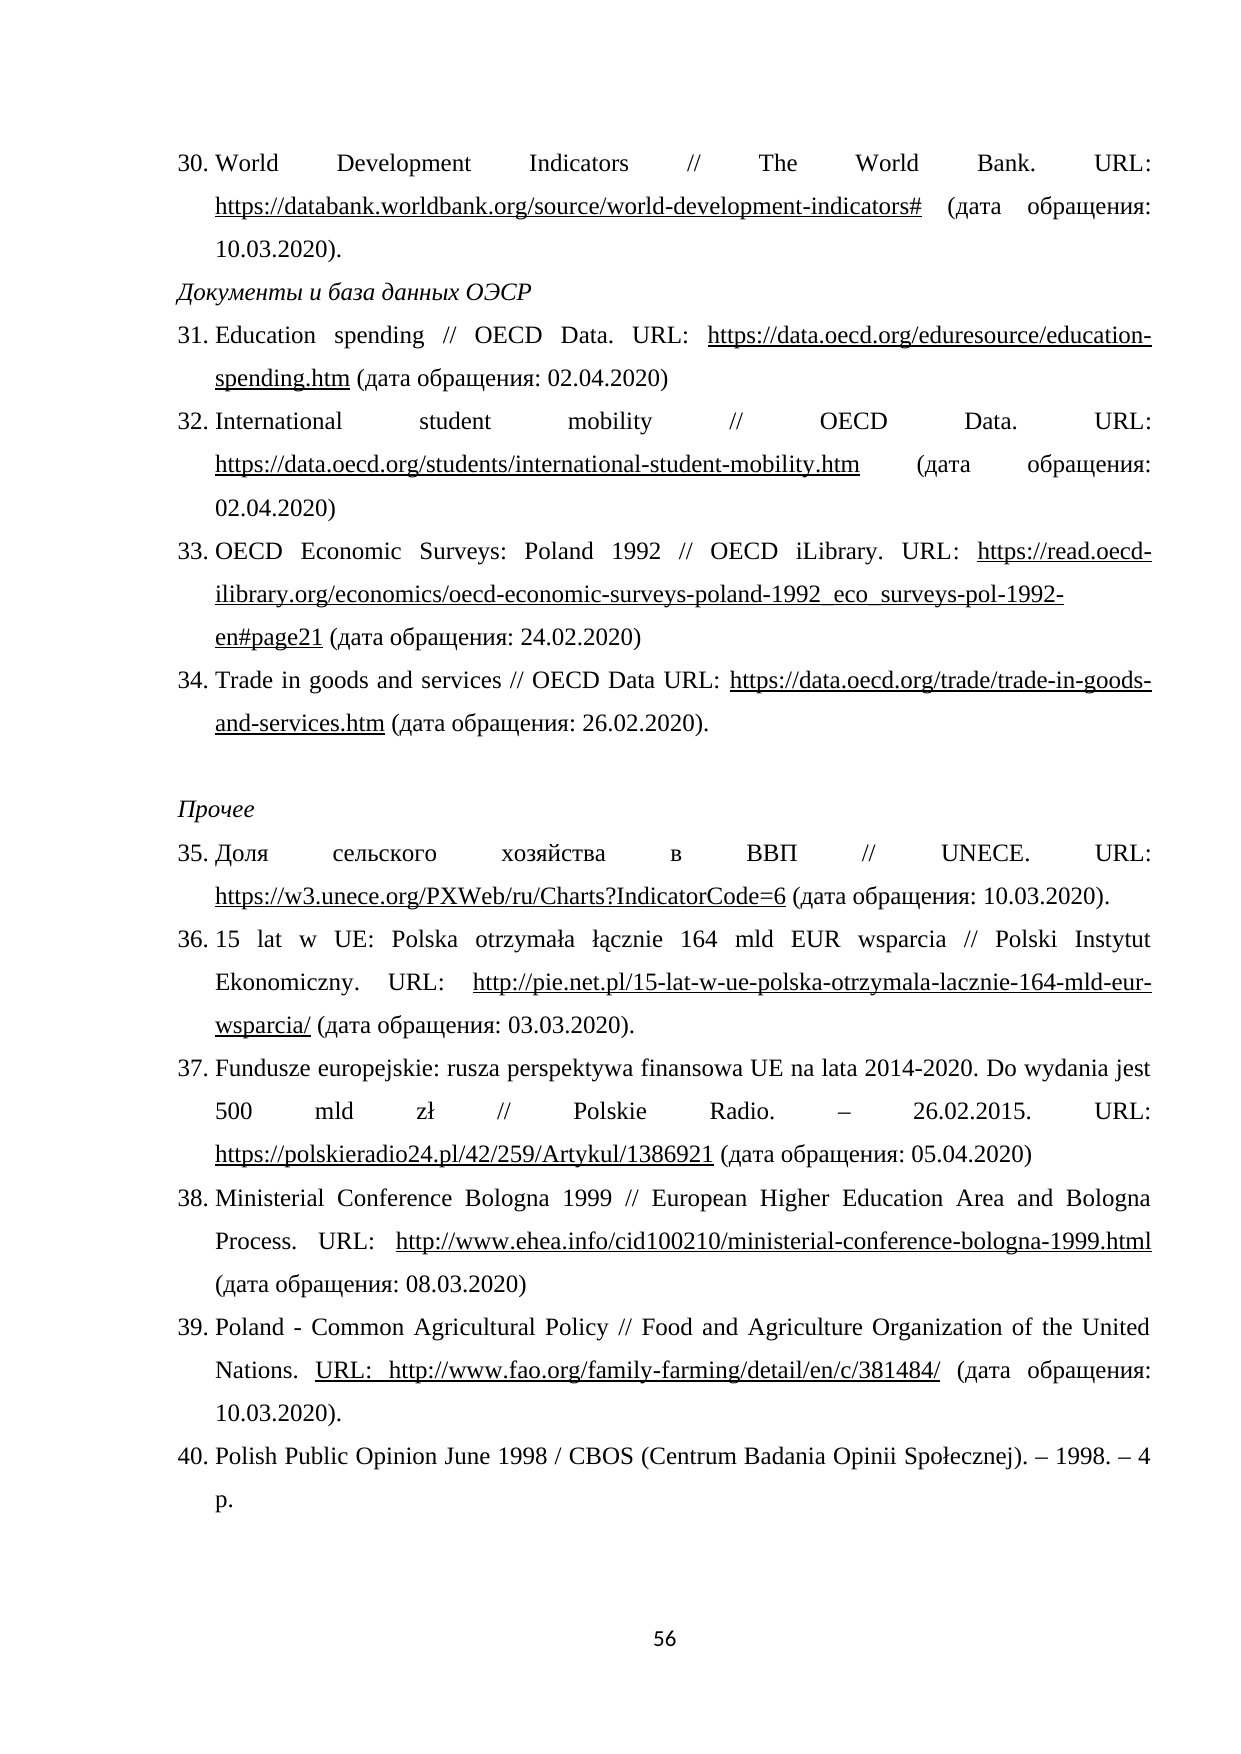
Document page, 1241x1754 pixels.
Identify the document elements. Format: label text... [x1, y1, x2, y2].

list Education spending // OECD Data. URL: https://data.oecd.org/eduresource/education-spending.htm (дата обращения: 02.04.2020) [177, 320, 1152, 392]
list World Development Indicators // The World Bank. URL: https://databank.worldbank.org/source/world-development-indicators# (дата обращения: 10.03.2020). [177, 148, 1152, 263]
list Poland - Common Agricultural Policy // Food and Agriculture Organization of the United Nations. URL: http://www.fao.org/family-farming/detail/en/c/381484/ (дата обращения: 10.03.2020). [177, 1312, 1152, 1427]
list International student mobility // OECD Data. URL: https://data.oecd.org/students/international-student-mobility.htm (дата обращения: 02.04.2020) [177, 406, 1152, 521]
text Документы и база данных ОЭСР [177, 277, 1152, 306]
list Trade in goods and services // OECD Data URL: https://data.oecd.org/trade/trade-in-goods-and-services.htm (дата обращения: 26.02.2020). [177, 665, 1152, 737]
list OECD Economic Surveys: Poland 1992 // OECD iLibrary. URL: https://read.oecd-ilibrary.org/economics/oecd-economic-surveys-poland-1992_eco_surveys-pol-1992-en#page21 (дата обращения: 24.02.2020) [177, 536, 1152, 651]
list Ministerial Conference Bologna 1999 // European Higher Education Area and Bologna Process. URL: http://www.ehea.info/cid100210/ministerial-conference-bologna-1999.html (дата обращения: 08.03.2020) [177, 1183, 1152, 1298]
text Прочее [177, 794, 1152, 823]
list Polish Public Opinion June 1998 / CBOS (Centrum Badania Opinii Społecznej). – 1998. – 4 p. [177, 1441, 1152, 1513]
list 15 lat w UE: Polska otrzymała łącznie 164 mld EUR wsparcia // Polski Instytut Ekonomiczny. URL: http://pie.net.pl/15-lat-w-ue-polska-otrzymala-lacznie-164-mld-eur-wsparcia/ (дата обращения: 03.03.2020). [177, 924, 1152, 1039]
list Доля сельского хозяйства в ВВП // UNECE. URL: https://w3.unece.org/PXWeb/ru/Charts?IndicatorCode=6 (дата обращения: 10.03.2020). [177, 838, 1152, 909]
list Fundusze europejskie: rusza perspektywa finansowa UE na lata 2014-2020. Do wydania jest 500 mld zł // Polskie Radio. – 26.02.2015. URL: https://polskieradio24.pl/42/259/Artykul/1386921 (дата обращения: 05.04.2020) [177, 1053, 1152, 1168]
